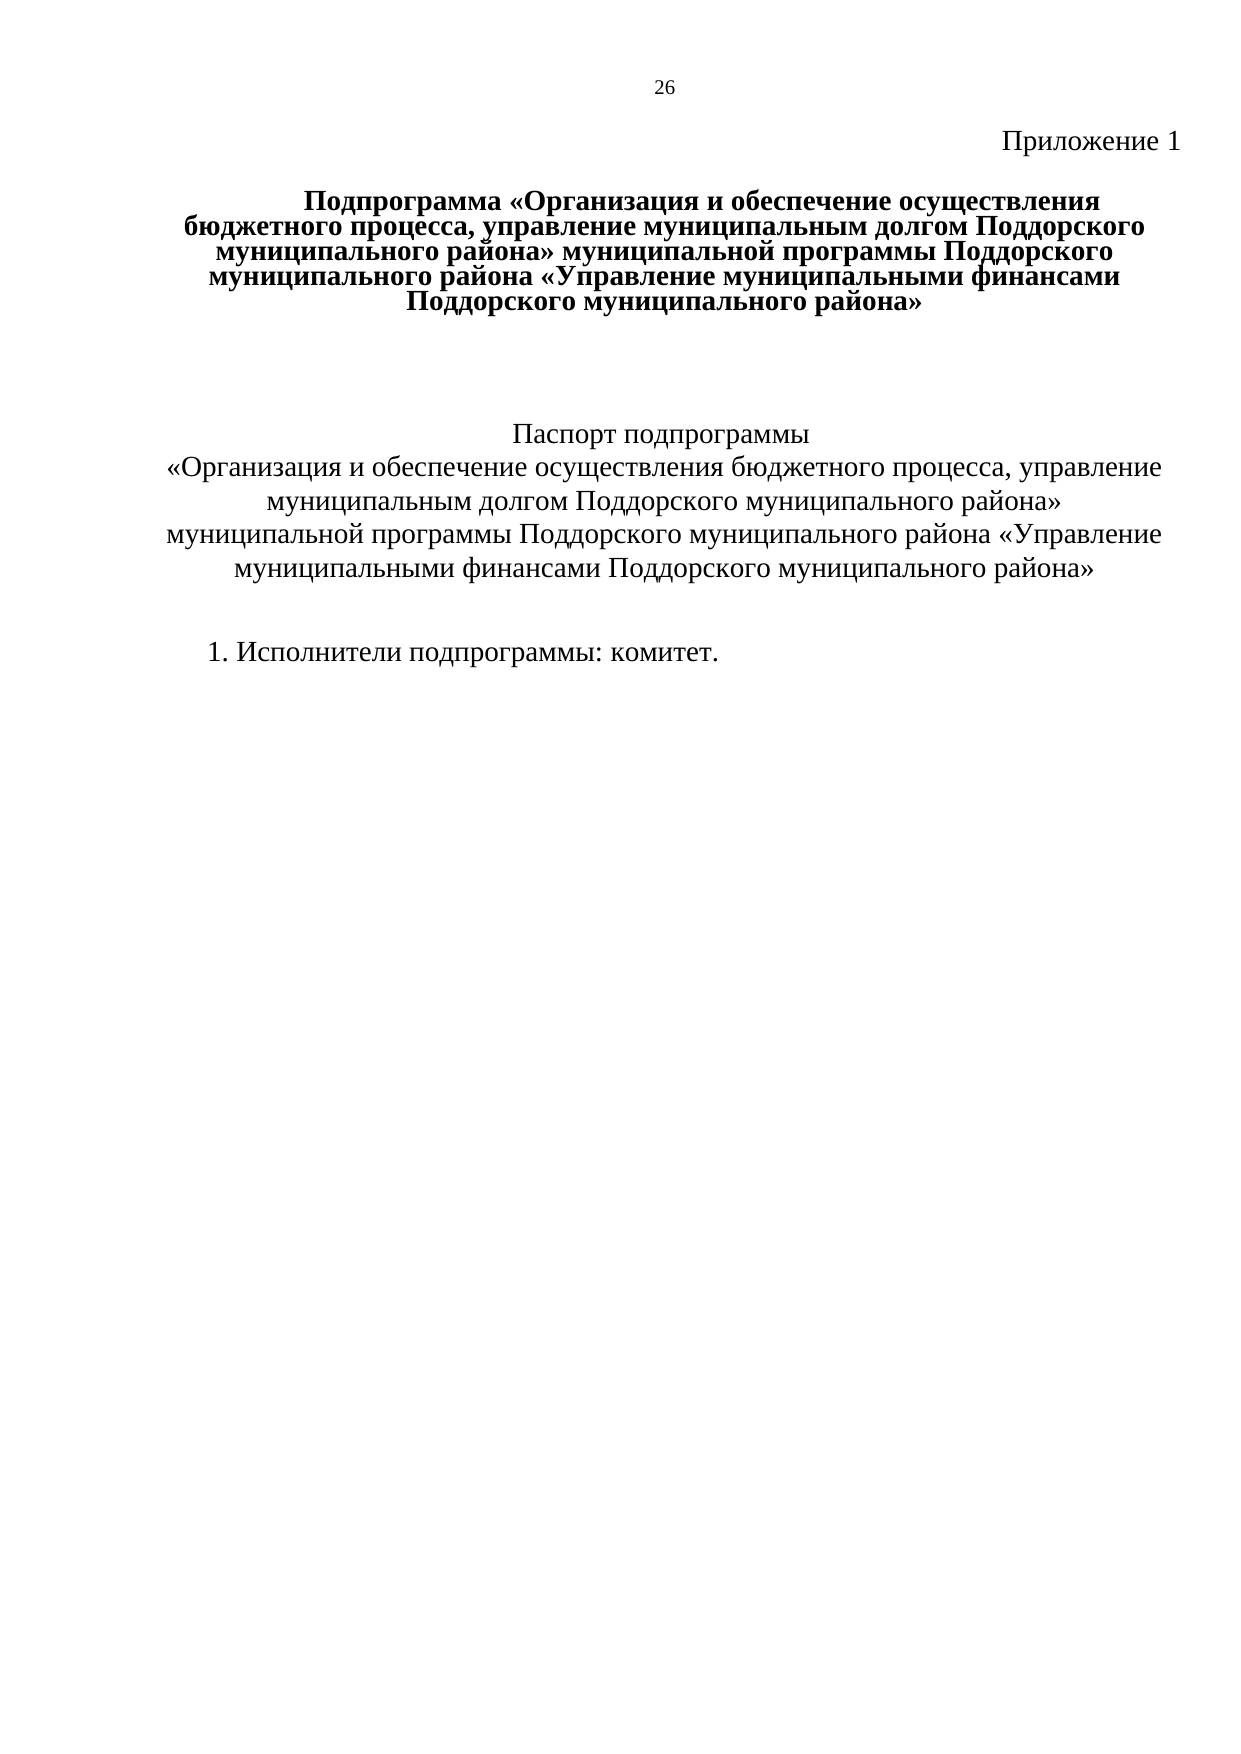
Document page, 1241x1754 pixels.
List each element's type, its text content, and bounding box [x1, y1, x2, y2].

text муниципальной программы Поддорского муниципального района «Управление муниципальными финансами Поддорского муниципального района» [148, 516, 1181, 583]
text 1. Исполнители подпрограммы: комитет. [148, 634, 1181, 667]
text Приложение 1 [148, 123, 1181, 157]
text Паспорт подпрограммы «Организация и обеспечение осуществления бюджетного процесса, управление муниципальным долгом Поддорского муниципального района» [148, 416, 1181, 516]
text Подпрограмма «Организация и обеспечение осуществления бюджетного процесса, управление муниципальным долгом Поддорского муниципального района» муниципальной программы Поддорского муниципального района «Управление муниципальными финансами Поддорского муниципального района» [148, 190, 1181, 315]
